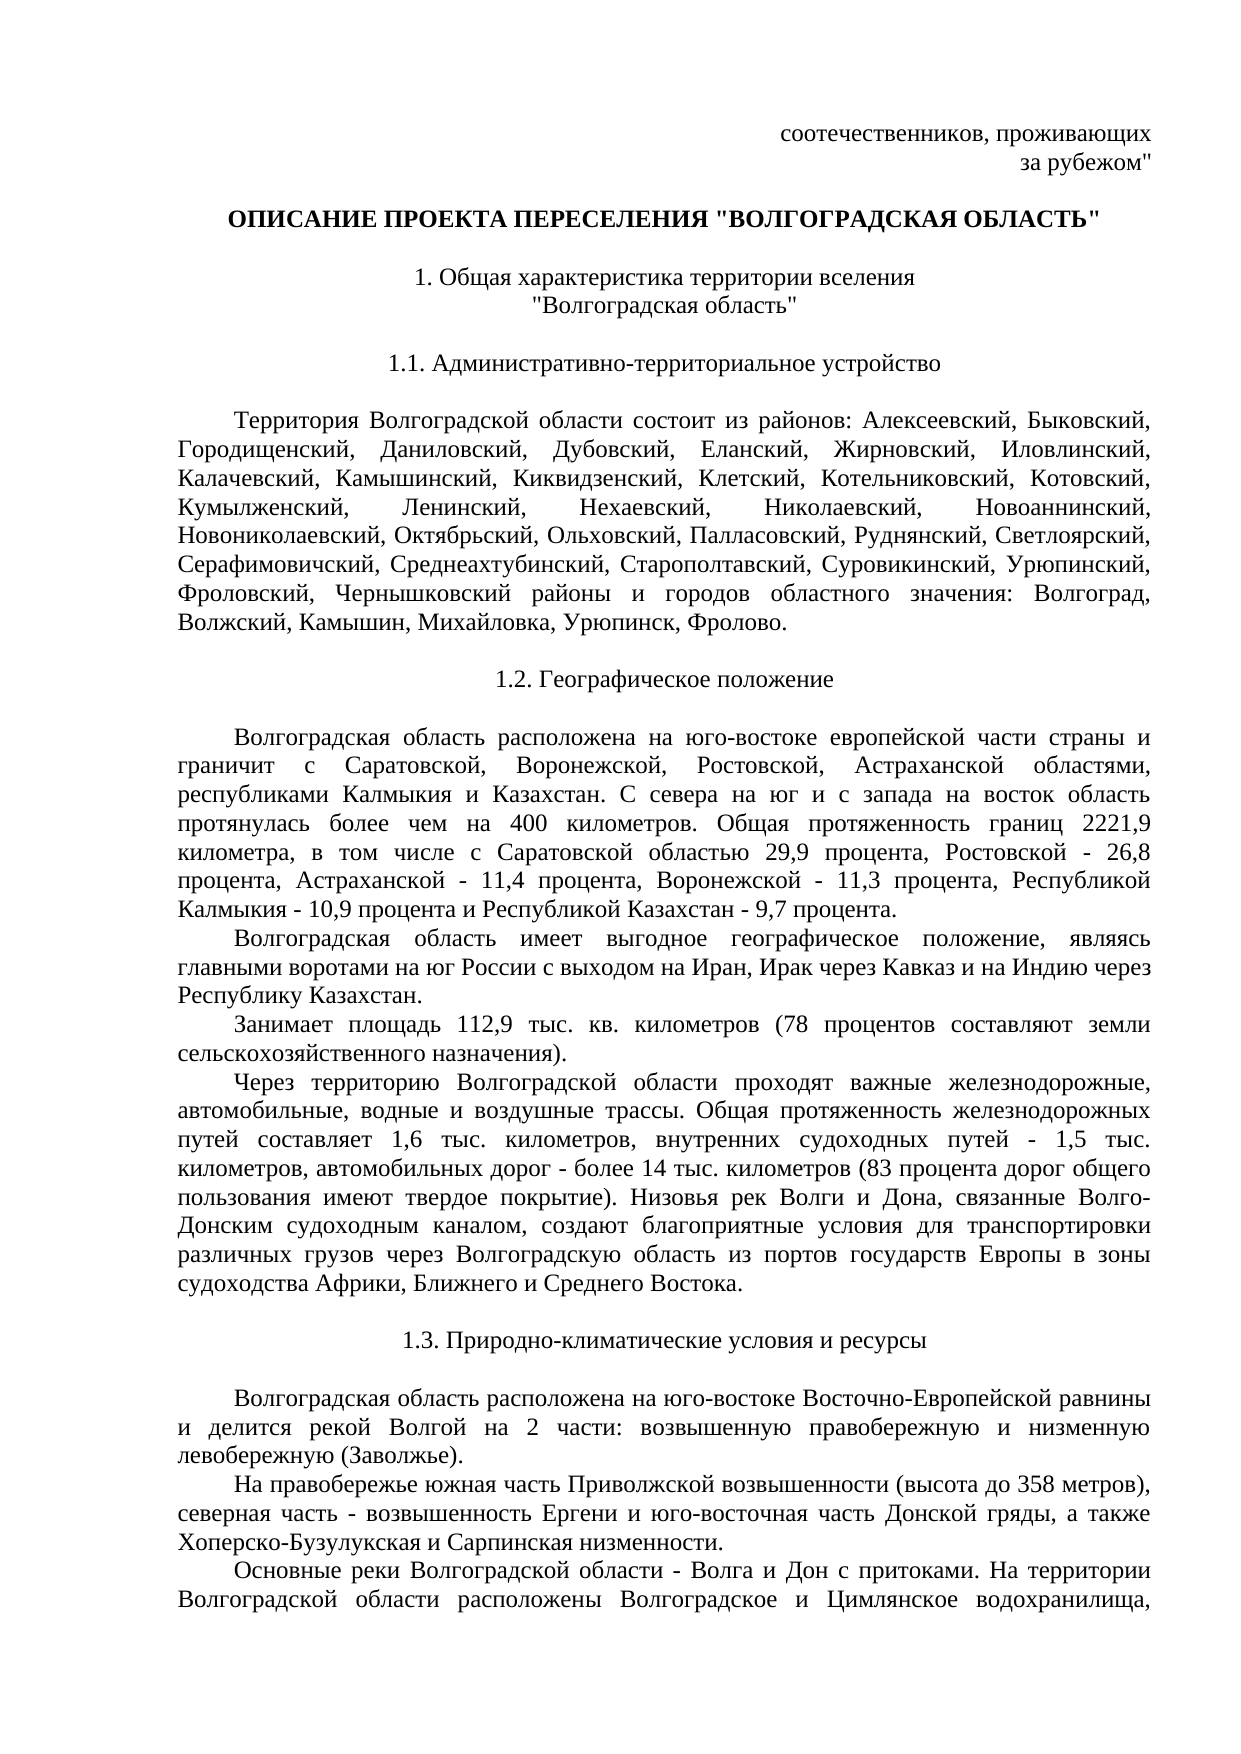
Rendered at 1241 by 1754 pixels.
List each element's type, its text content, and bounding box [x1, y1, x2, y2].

text соотечественников, проживающих [177, 118, 1152, 147]
text Волгоградская область имеет выгодное географическое положение, являясь главными воротами на юг России с выходом на Иран, Ирак через Кавказ и на Индию через Республику Казахстан. [177, 923, 1152, 1009]
text 1.2. Географическое положение [177, 664, 1152, 693]
text 1.3. Природно-климатические условия и ресурсы [177, 1326, 1152, 1354]
text Занимает площадь 112,9 тыс. кв. километров (78 процентов составляют земли сельскохозяйственного назначения). [177, 1009, 1152, 1067]
text Волгоградская область расположена на юго-востоке Восточно-Европейской равнины и делится рекой Волгой на 2 части: возвышенную правобережную и низменную левобережную (Заволжье). [177, 1383, 1152, 1469]
text 1.1. Административно-территориальное устройство [177, 348, 1152, 377]
text 1. Общая характеристика территории вселения [177, 262, 1152, 291]
text Территория Волгоградской области состоит из районов: Алексеевский, Быковский, Городищенский, Даниловский, Дубовский, Еланский, Жирновский, Иловлинский, Калачевский, Камышинский, Киквидзенский, Клетский, Котельниковский, Котовский, Кумылженский, Ленинский, Нехаевский, Николаевский, Новоаннинский, Новониколаевский, Октябрьский, Ольховский, Палласовский, Руднянский, Светлоярский, Серафимовичский, Среднеахтубинский, Старополтавский, Суровикинский, Урюпинский, Фроловский, Чернышковский районы и городов областного значения: Волгоград, Волжский, Камышин, Михайловка, Урюпинск, Фролово. [177, 406, 1152, 636]
text Волгоградская область расположена на юго-востоке европейской части страны и граничит с Саратовской, Воронежской, Ростовской, Астраханской областями, республиками Калмыкия и Казахстан. С севера на юг и с запада на восток область протянулась более чем на 400 километров. Общая протяженность границ 2221,9 километра, в том числе с Саратовской областью 29,9 процента, Ростовской - 26,8 процента, Астраханской - 11,4 процента, Воронежской - 11,3 процента, Республикой Калмыкия - 10,9 процента и Республикой Казахстан - 9,7 процента. [177, 722, 1152, 923]
text "Волгоградская область" [177, 291, 1152, 319]
text за рубежом" [177, 147, 1152, 176]
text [177, 1556, 1152, 1613]
text Через территорию Волгоградской области проходят важные железнодорожные, автомобильные, водные и воздушные трассы. Общая протяженность железнодорожных путей составляет 1,6 тыс. километров, внутренних судоходных путей - 1,5 тыс. километров, автомобильных дорог - более 14 тыс. километров (83 процента дорог общего пользования имеют твердое покрытие). Низовья рек Волги и Дона, связанные Волго-Донским судоходным каналом, создают благоприятные условия для транспортировки различных грузов через Волгоградскую область из портов государств Европы в зоны судоходства Африки, Ближнего и Среднего Востока. [177, 1067, 1152, 1297]
title ОПИСАНИЕ ПРОЕКТА ПЕРЕСЕЛЕНИЯ "ВОЛГОГРАДСКАЯ ОБЛАСТЬ" [177, 204, 1152, 233]
text На правобережье южная часть Приволжской возвышенности (высота до 358 метров), северная часть - возвышенность Ергени и юго-восточная часть Донской гряды, а также Хоперско-Бузулукская и Сарпинская низменности. [177, 1469, 1152, 1556]
